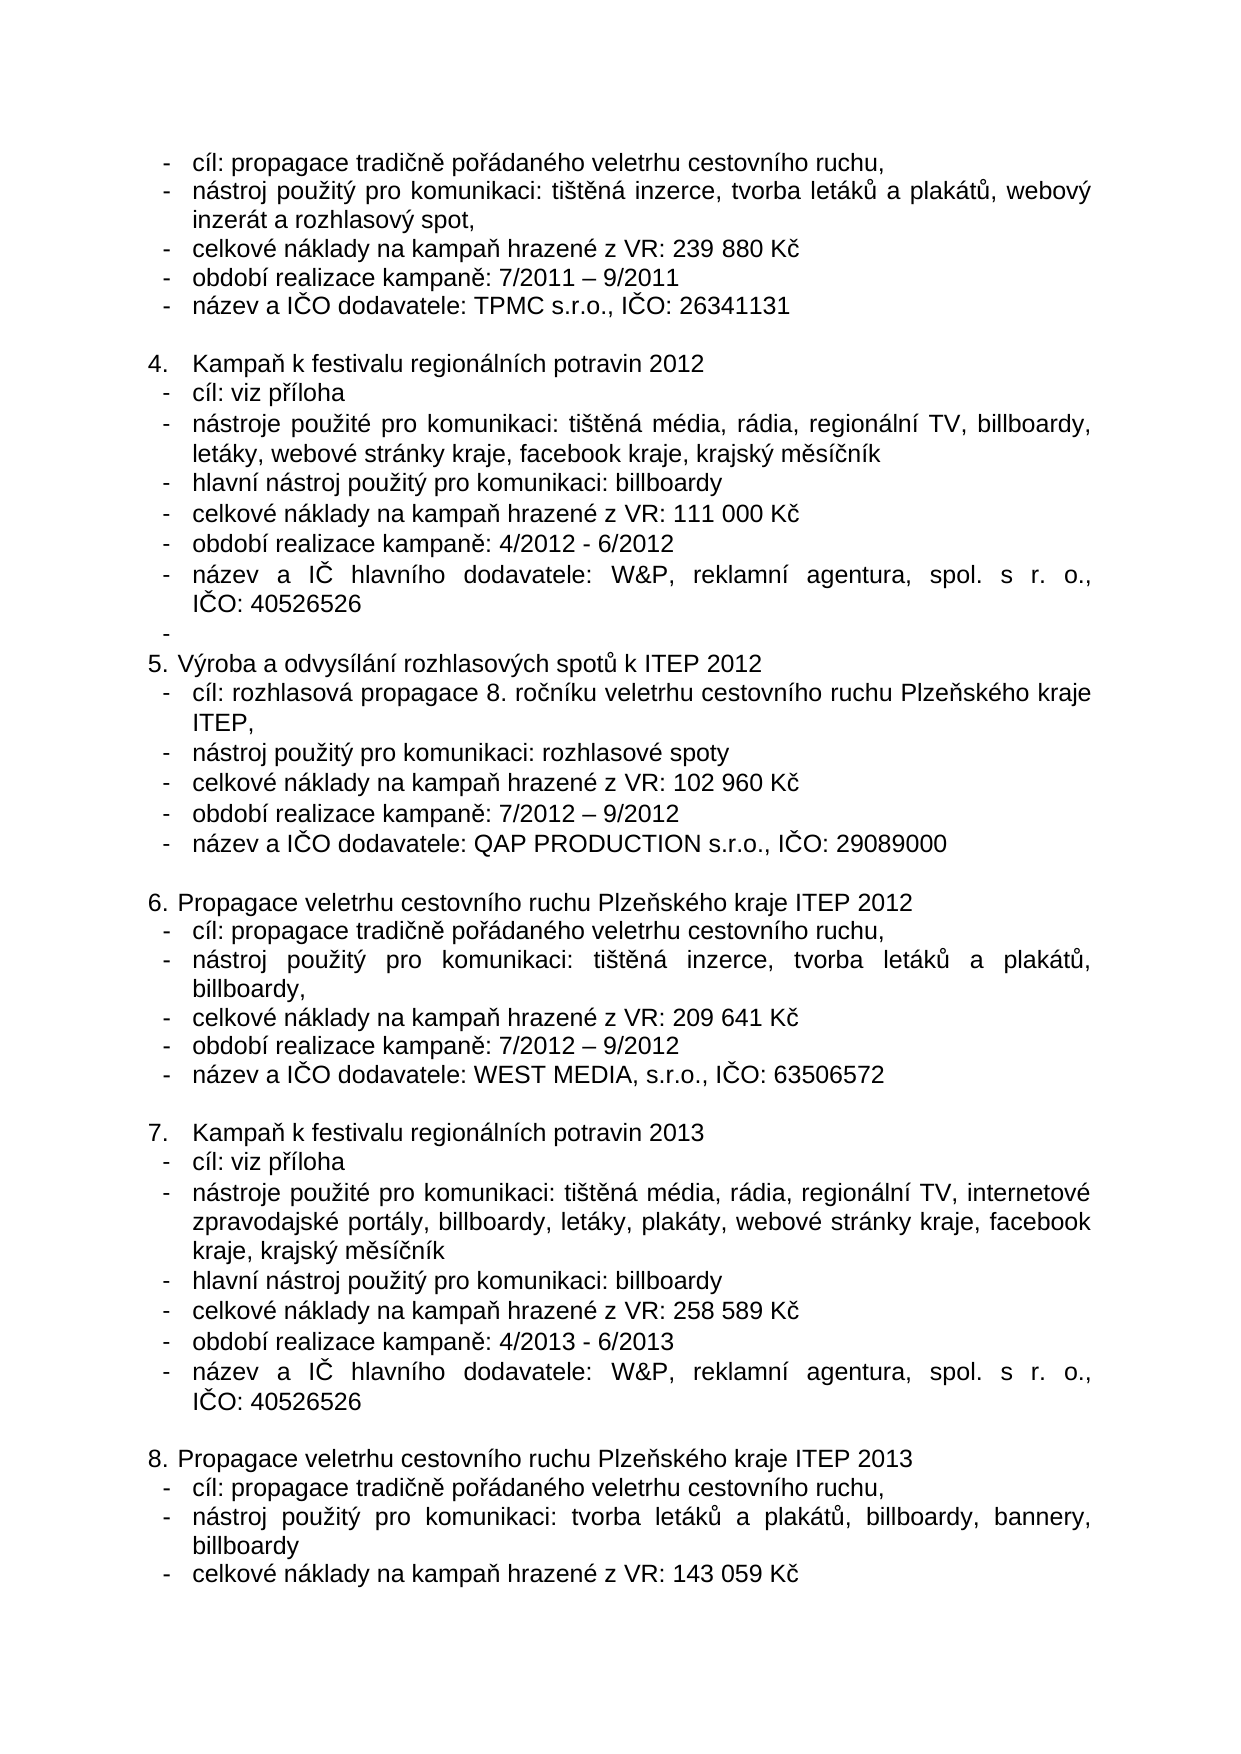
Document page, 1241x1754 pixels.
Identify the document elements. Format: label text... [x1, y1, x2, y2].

list období realizace kampaně: 4/2013 - 6/2013 [162, 1326, 1093, 1356]
list cíl: viz příloha [162, 1146, 1093, 1177]
list celkové náklady na kampaň hrazené z VR: 102 960 Kč [162, 767, 1093, 798]
list - cíl: propagace tradičně pořádaného veletrhu cestovního ruchu, [162, 148, 1093, 176]
list období realizace kampaně: 7/2012 – 9/2012 [162, 798, 1093, 828]
list - celkové náklady na kampaň hrazené z VR: 239 880 Kč [162, 234, 1093, 263]
list - cíl: propagace tradičně pořádaného veletrhu cestovního ruchu, [162, 916, 1093, 945]
list Propagace veletrhu cestovního ruchu Plzeňského kraje ITEP 2012 [148, 888, 1093, 916]
list hlavní nástroj použitý pro komunikaci: billboardy [162, 467, 1093, 498]
list název a IČ hlavního dodavatele: W&P, reklamní agentura, spol. s r. o., IČO: 40526526 [162, 1356, 1093, 1416]
list - období realizace kampaně: 7/2012 – 9/2012 [162, 1031, 1093, 1060]
list název a IČ hlavního dodavatele: W&P, reklamní agentura, spol. s r. o., IČO: 40526526 [162, 559, 1093, 618]
list hlavní nástroj použitý pro komunikaci: billboardy [162, 1265, 1093, 1295]
list Propagace veletrhu cestovního ruchu Plzeňského kraje ITEP 2013 [148, 1444, 1093, 1473]
list - nástroj použitý pro komunikaci: tištěná inzerce, tvorba letáků a plakátů, billboardy, [162, 945, 1093, 1003]
list - název a IČO dodavatele: WEST MEDIA, s.r.o., IČO: 63506572 [162, 1060, 1093, 1089]
list - nástroj použitý pro komunikaci: tištěná inzerce, tvorba letáků a plakátů, webový inzerát a rozhlasový spot, [162, 176, 1093, 234]
list celkové náklady na kampaň hrazené z VR: 258 589 Kč [162, 1295, 1093, 1326]
list Kampaň k festivalu regionálních potravin 2012 [148, 349, 1093, 378]
list - celkové náklady na kampaň hrazené z VR: 209 641 Kč [162, 1003, 1093, 1031]
list Kampaň k festivalu regionálních potravin 2013 [148, 1118, 1093, 1146]
list nástroj použitý pro komunikaci: rozhlasové spoty [162, 737, 1093, 767]
list celkové náklady na kampaň hrazené z VR: 111 000 Kč [162, 498, 1093, 528]
list období realizace kampaně: 4/2012 - 6/2012 [162, 528, 1093, 559]
list nástroje použité pro komunikaci: tištěná média, rádia, regionální TV, billboardy, letáky, webové stránky kraje, facebook kraje, krajský měsíčník [162, 408, 1093, 467]
list cíl: rozhlasová propagace 8. ročníku veletrhu cestovního ruchu Plzeňského kraje ITEP, [162, 677, 1093, 737]
list cíl: viz příloha [162, 378, 1093, 408]
list Výroba a odvysílání rozhlasových spotů k ITEP 2012 [148, 649, 1093, 677]
list - celkové náklady na kampaň hrazené z VR: 143 059 Kč [162, 1559, 1093, 1588]
list - cíl: propagace tradičně pořádaného veletrhu cestovního ruchu, [162, 1473, 1093, 1502]
list - období realizace kampaně: 7/2011 – 9/2011 [162, 263, 1093, 291]
list - název a IČO dodavatele: TPMC s.r.o., IČO: 26341131 [162, 291, 1093, 320]
list - nástroj použitý pro komunikaci: tvorba letáků a plakátů, billboardy, bannery, billboardy [162, 1502, 1093, 1559]
list název a IČO dodavatele: QAP PRODUCTION s.r.o., IČO: 29089000 [162, 828, 1093, 859]
